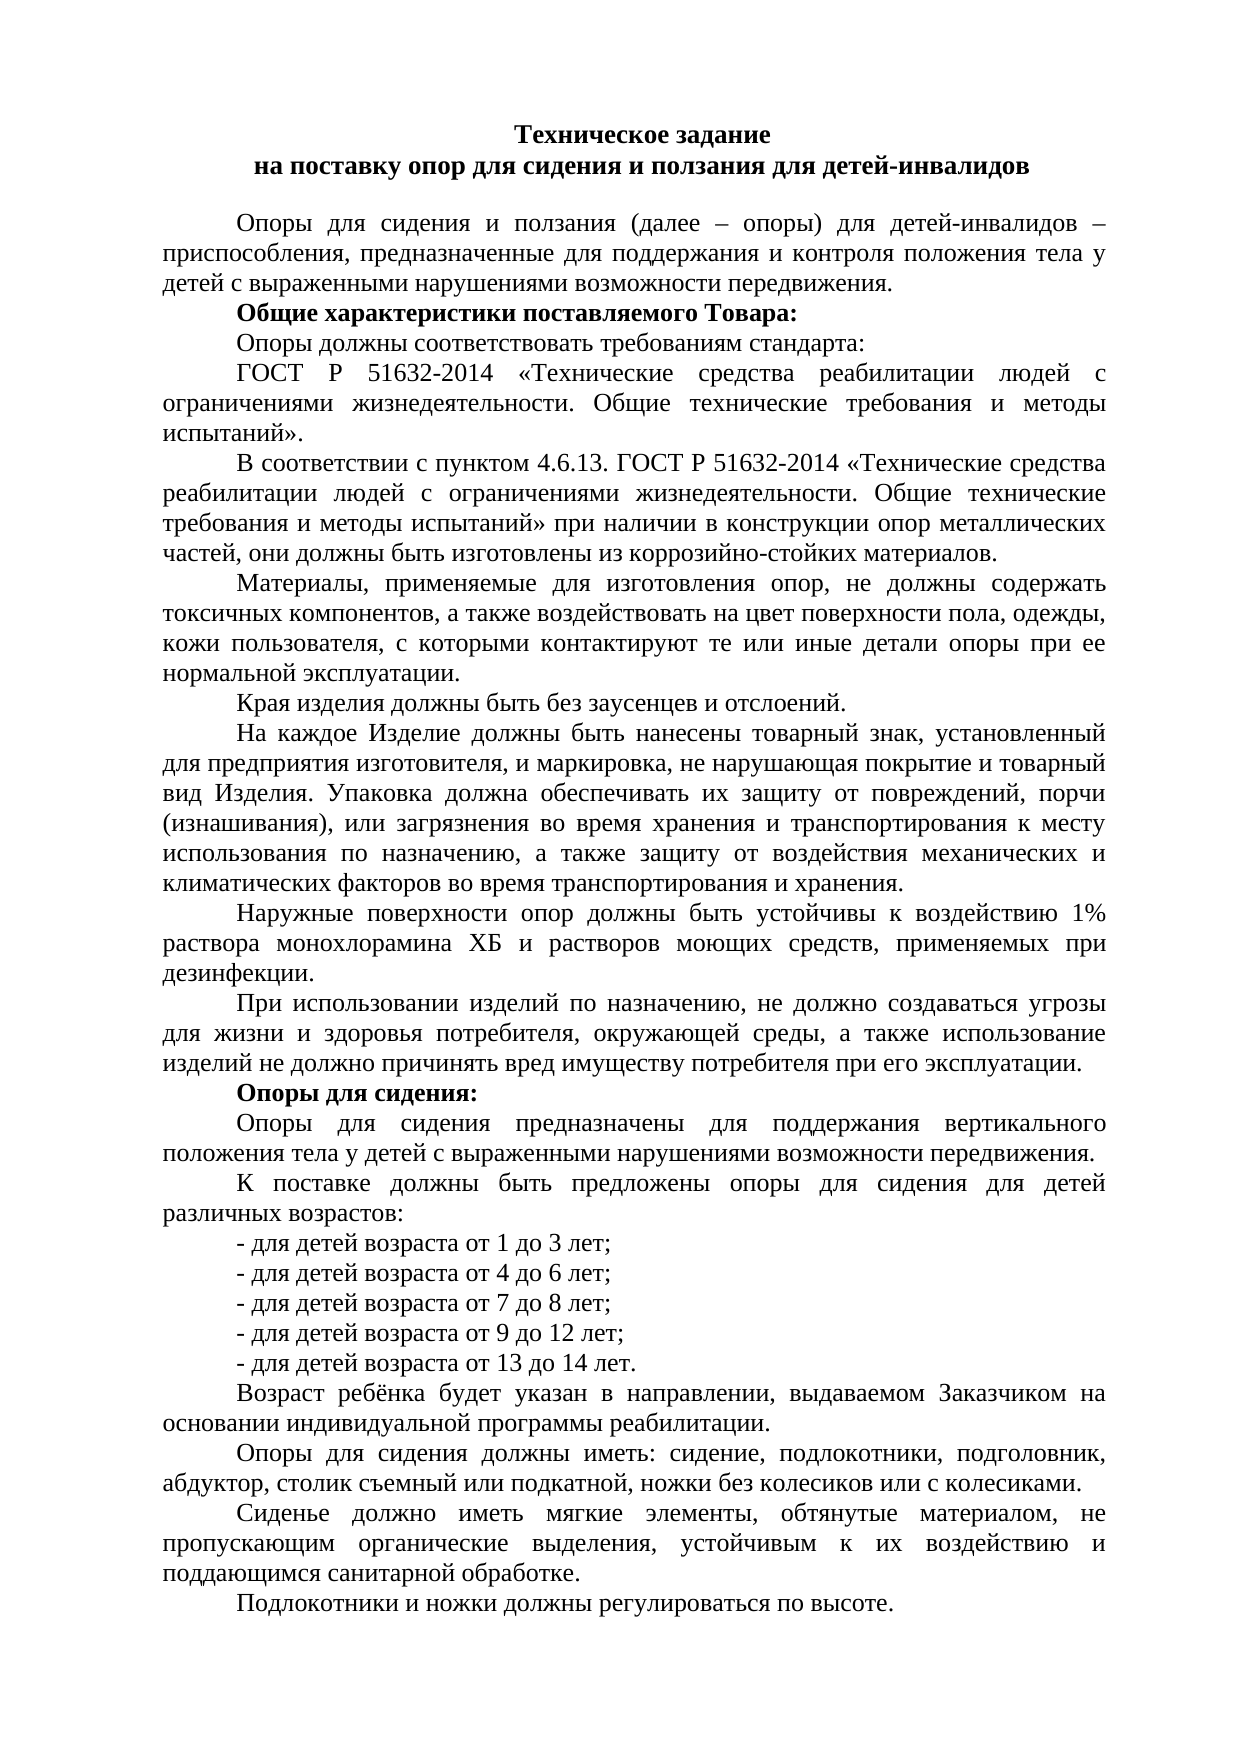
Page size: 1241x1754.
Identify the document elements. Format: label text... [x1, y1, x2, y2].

text - для детей возраста от 9 до 12 лет; [162, 1317, 1107, 1347]
text Опоры для сидения: [162, 1077, 1107, 1107]
text на поставку опор для сидения и ползания для детей-инвалидов [133, 149, 1078, 180]
text К поставке должны быть предложены опоры для сидения для детей различных возрастов: [162, 1167, 1107, 1227]
text На каждое Изделие должны быть нанесены товарный знак, установленный для предприятия изготовителя, и маркировка, не нарушающая покрытие и товарный вид Изделия. Упаковка должна обеспечивать их защиту от повреждений, порчи (изнашивания), или загрязнения во время хранения и транспортирования к месту использования по назначению, а также защиту от воздействия механических и климатических факторов во время транспортирования и хранения. [162, 717, 1107, 897]
text В соответствии с пунктом 4.6.13. ГОСТ Р 51632-2014 «Технические средства реабилитации людей с ограничениями жизнедеятельности. Общие технические требования и методы испытаний» при наличии в конструкции опор металлических частей, они должны быть изготовлены из коррозийно-стойких материалов. [162, 447, 1107, 567]
text Возраст ребёнка будет указан в направлении, выдаваемом Заказчиком на основании индивидуальной программы реабилитации. [162, 1377, 1107, 1437]
text Опоры для сидения предназначены для поддержания вертикального положения тела у детей с выраженными нарушениями возможности передвижения. [162, 1107, 1107, 1167]
text Опоры для сидения и ползания (далее – опоры) для детей-инвалидов – приспособления, предназначенные для поддержания и контроля положения тела у детей с выраженными нарушениями возможности передвижения. [162, 207, 1107, 297]
text Опоры должны соответствовать требованиям стандарта: [162, 327, 1107, 357]
text Материалы, применяемые для изготовления опор, не должны содержать токсичных компонентов, а также воздействовать на цвет поверхности пола, одежды, кожи пользователя, с которыми контактируют те или иные детали опоры при ее нормальной эксплуатации. [162, 567, 1107, 687]
text Подлокотники и ножки должны регулироваться по высоте. [162, 1587, 1107, 1617]
text Наружные поверхности опор должны быть устойчивы к воздействию 1% раствора монохлорамина ХБ и растворов моющих средств, применяемых при дезинфекции. [162, 897, 1107, 987]
text Общие характеристики поставляемого Товара: [162, 297, 1107, 327]
text Края изделия должны быть без заусенцев и отслоений. [162, 687, 1107, 717]
text Опоры для сидения должны иметь: сидение, подлокотники, подголовник, абдуктор, столик съемный или подкатной, ножки без колесиков или с колесиками. [162, 1437, 1107, 1497]
text При использовании изделий по назначению, не должно создаваться угрозы для жизни и здоровья потребителя, окружающей среды, а также использование изделий не должно причинять вред имуществу потребителя при его эксплуатации. [162, 987, 1107, 1077]
text - для детей возраста от 13 до 14 лет. [162, 1347, 1107, 1377]
text - для детей возраста от 7 до 8 лет; [162, 1287, 1107, 1317]
text - для детей возраста от 4 до 6 лет; [162, 1257, 1107, 1287]
text ГОСТ Р 51632-2014 «Технические средства реабилитации людей с ограничениями жизнедеятельности. Общие технические требования и методы испытаний». [162, 357, 1107, 447]
text Сиденье должно иметь мягкие элементы, обтянутые материалом, не пропускающим органические выделения, устойчивым к их воздействию и поддающимся санитарной обработке. [162, 1497, 1107, 1587]
text - для детей возраста от 1 до 3 лет; [162, 1227, 1107, 1257]
text Техническое задание [133, 118, 1078, 149]
